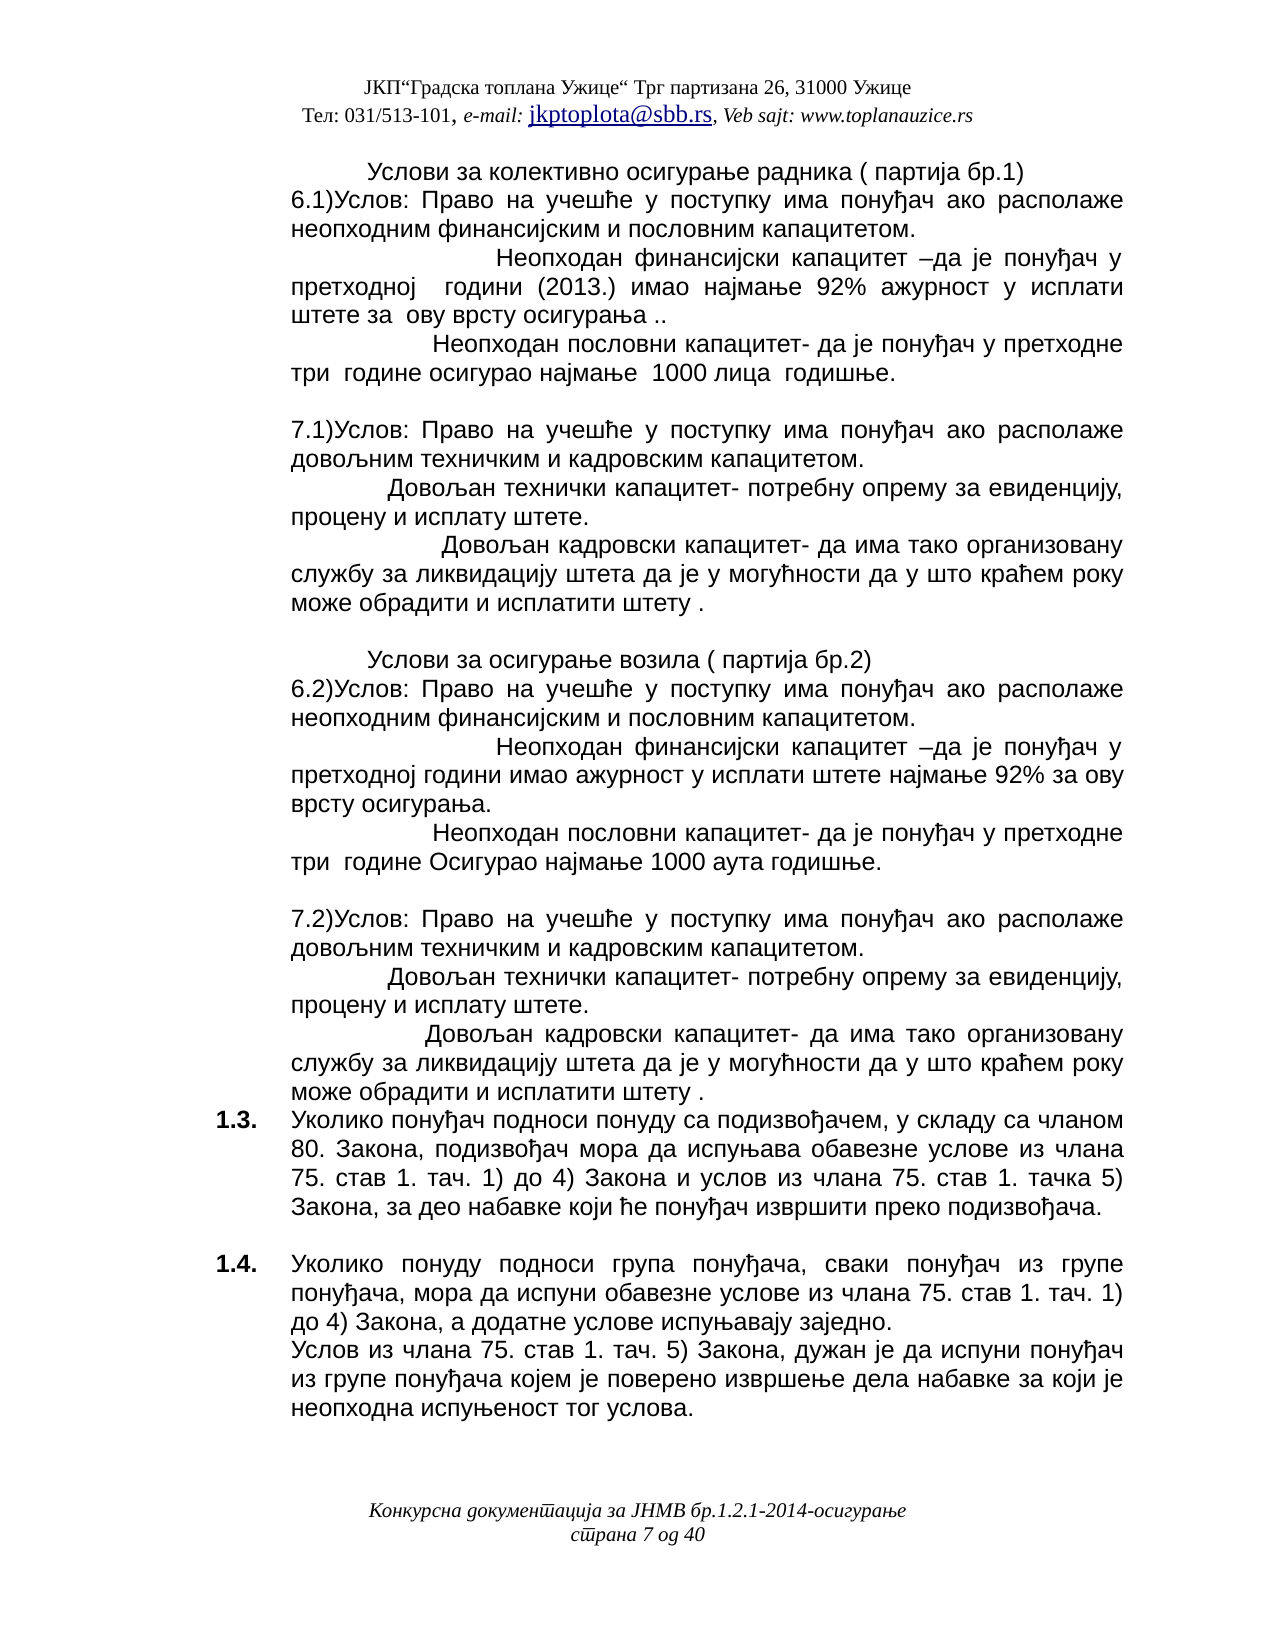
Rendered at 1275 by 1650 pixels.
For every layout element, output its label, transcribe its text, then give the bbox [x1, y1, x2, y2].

list Довољан технички капацитет- потребну опрему за евиденцију, процену и исплату штете. [291, 473, 1125, 530]
list 6.1)Услов: Право на учешће у поступку има понуђач ако располаже неопходним финансијским и пословним капацитетом. [291, 185, 1125, 243]
list Уколико понуду подноси група понуђача, сваки понуђач из групе понуђача, мора да испуни обавезне услове из члана 75. став 1. тач. 1) до 4) Закона, а додатне услове испуњавају заједно. [216, 1249, 1125, 1335]
list Довољан кадровски капацитет- да има тако организовану службу за ликвидацију штета да је у могућности да у што краћем року може обрадити и исплатити штету . [291, 1019, 1125, 1105]
list 6.2)Услов: Право на учешће у поступку има понуђач ако располаже неопходним финансијским и пословним капацитетом. [291, 674, 1125, 732]
list 7.1)Услов: Право на учешће у поступку има понуђач ако располаже довољним техничким и кадровским капацитетом. [291, 415, 1125, 473]
list Неопходан финансијски капацитет –да је понуђач у претходној години (2013.) имао најмање 92% ажурност у исплати штете за ову врсту осигурања .. [291, 243, 1125, 329]
list Услов из члана 75. став 1. тач. 5) Закона, дужан је да испуни понуђач из групе понуђача којем је поверено извршење дела набавке за који је неопходна испуњеност тог услова. [291, 1335, 1125, 1422]
list Довољан кадровски капацитет- да има тако организовану службу за ликвидацију штета да је у могућности да у што краћем року може обрадити и исплатити штету . [291, 530, 1125, 617]
list Услови за осигурање возила ( партија бр.2) [291, 645, 1125, 674]
list Неопходан пословни капацитет- да је понуђач у претходне три године осигурао најмање 1000 лица годишње. [291, 329, 1125, 387]
list Услови за колективно осигурање радника ( партија бр.1) [291, 157, 1125, 185]
list Неопходан финансијски капацитет –да је понуђач у претходној години имао ажурност у исплати штете најмање 92% за ову врсту осигурања. [291, 732, 1125, 818]
list 7.2)Услов: Право на учешће у поступку има понуђач ако располаже довољним техничким и кадровским капацитетом. [291, 904, 1125, 962]
list Довољан технички капацитет- потребну опрему за евиденцију, процену и исплату штете. [291, 962, 1125, 1019]
list Неопходан пословни капацитет- да је понуђач у претходне три године Осигурао најмање 1000 аута годишње. [291, 818, 1125, 875]
list Уколико понуђач подноси понуду са подизвођачем, у складу са чланом 80. Закона, подизвођач мора да испуњава обавезне услове из члана 75. став 1. тач. 1) до 4) Закона и услов из члана 75. став 1. тачка 5) Закона, за део набавке који ће понуђач извршити преко подизвођача. [216, 1105, 1125, 1220]
